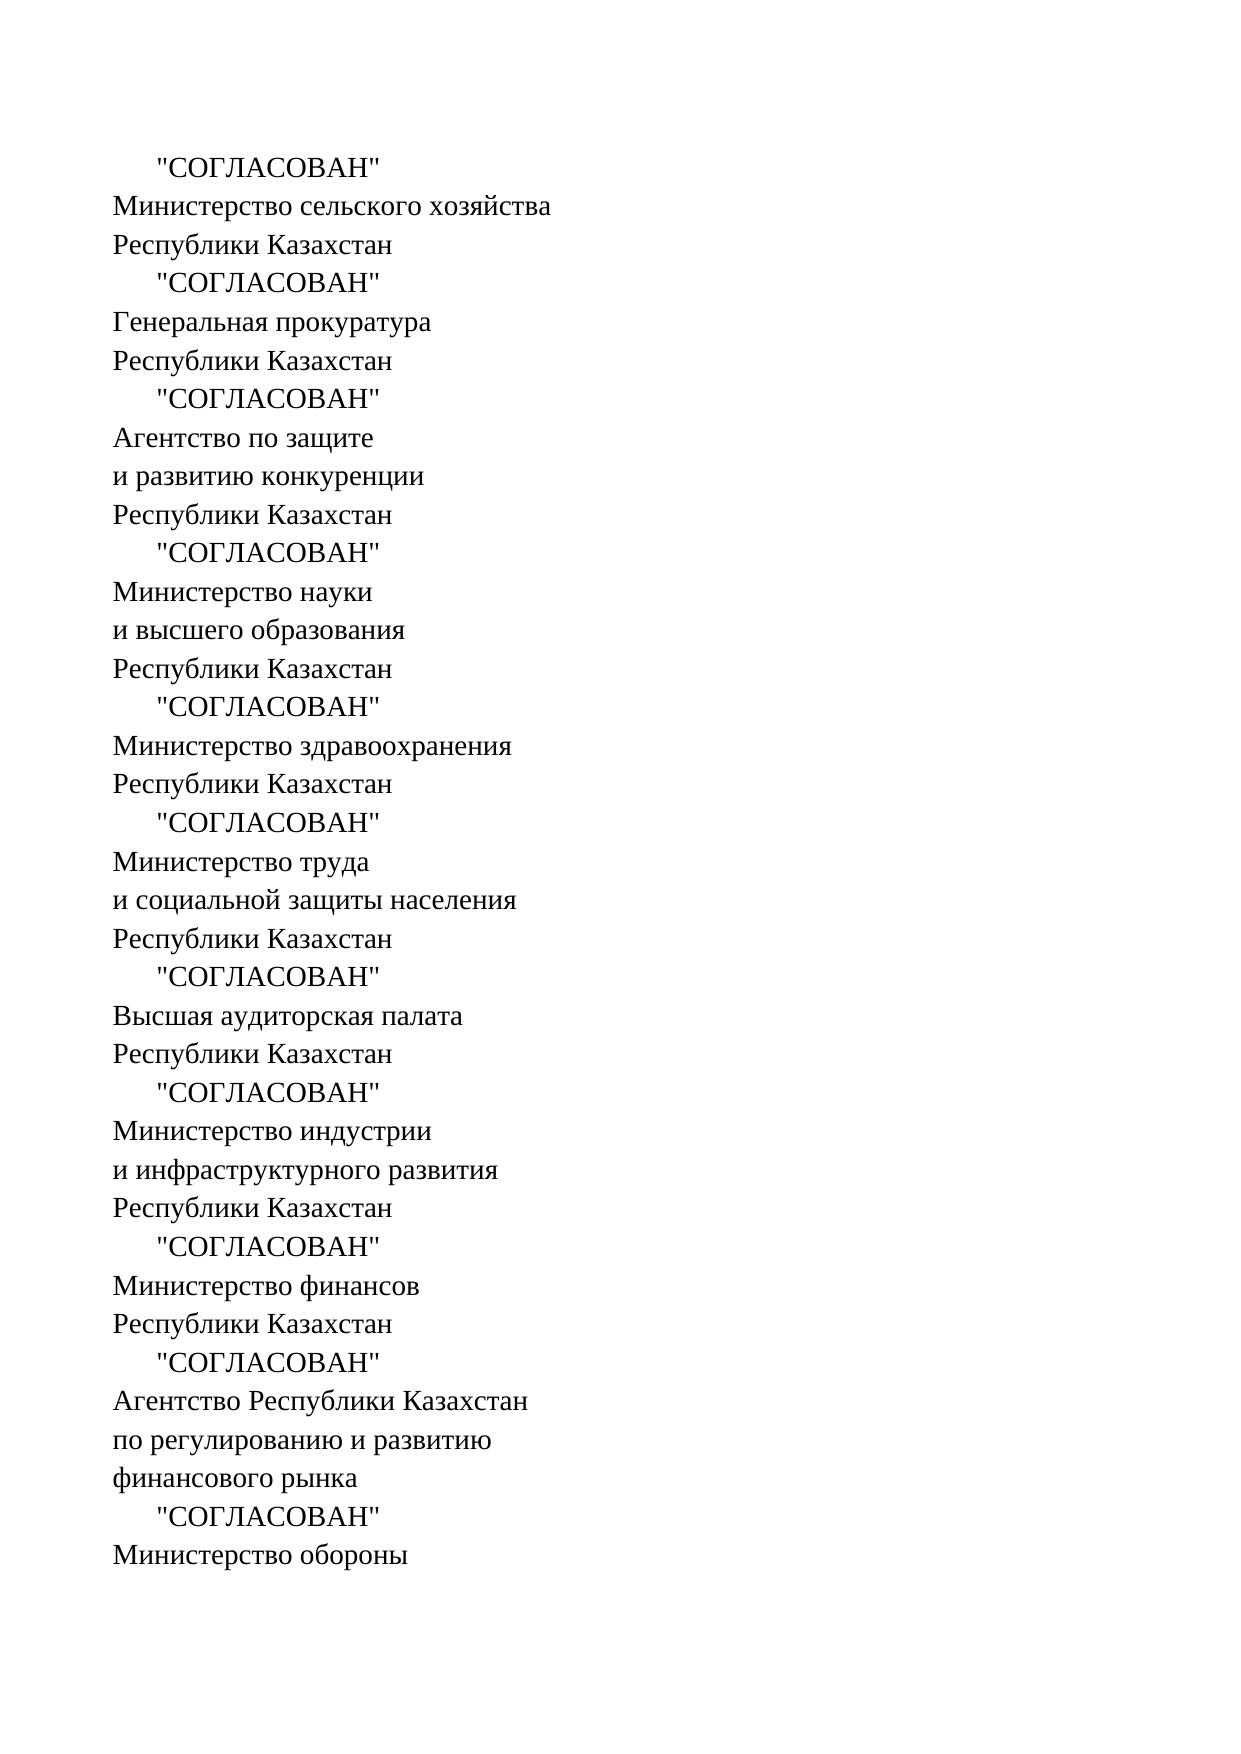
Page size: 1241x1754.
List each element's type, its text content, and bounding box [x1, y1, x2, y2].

text Министерство труда [112, 844, 1128, 877]
text Министерство здравоохранения [112, 728, 1128, 762]
text "СОГЛАСОВАН" [112, 1229, 1128, 1263]
text Республики Казахстан [112, 767, 1128, 800]
text Республики Казахстан [112, 227, 1128, 261]
text "СОГЛАСОВАН" [112, 1075, 1128, 1108]
text Генеральная прокуратура [112, 304, 1128, 338]
text Министерство науки [112, 574, 1128, 607]
text "СОГЛАСОВАН" [112, 535, 1128, 569]
text Министерство финансов [112, 1268, 1128, 1301]
text "СОГЛАСОВАН" [112, 1345, 1128, 1378]
text "СОГЛАСОВАН" [112, 1499, 1128, 1532]
text "СОГЛАСОВАН" [112, 805, 1128, 839]
text и социальной защиты населения [112, 882, 1128, 916]
text "СОГЛАСОВАН" [112, 266, 1128, 299]
text и высшего образования [112, 612, 1128, 646]
text Агентство по защите [112, 420, 1128, 453]
text Министерство обороны [112, 1537, 1128, 1571]
text Республики Казахстан [112, 1306, 1128, 1340]
text "СОГЛАСОВАН" [112, 150, 1128, 183]
text Республики Казахстан [112, 1036, 1128, 1070]
text и развитию конкуренции [112, 458, 1128, 492]
text "СОГЛАСОВАН" [112, 381, 1128, 415]
text Министерство индустрии [112, 1113, 1128, 1147]
text Республики Казахстан [112, 921, 1128, 954]
text финансового рынка [112, 1460, 1128, 1494]
text Республики Казахстан [112, 343, 1128, 376]
text "СОГЛАСОВАН" [112, 959, 1128, 993]
text Республики Казахстан [112, 651, 1128, 684]
text Республики Казахстан [112, 497, 1128, 530]
text Республики Казахстан [112, 1191, 1128, 1224]
text Министерство сельского хозяйства [112, 188, 1128, 222]
text Агентство Республики Казахстан [112, 1383, 1128, 1417]
text "СОГЛАСОВАН" [112, 689, 1128, 723]
text Высшая аудиторская палата [112, 998, 1128, 1031]
text по регулированию и развитию [112, 1422, 1128, 1455]
text и инфраструктурного развития [112, 1152, 1128, 1186]
